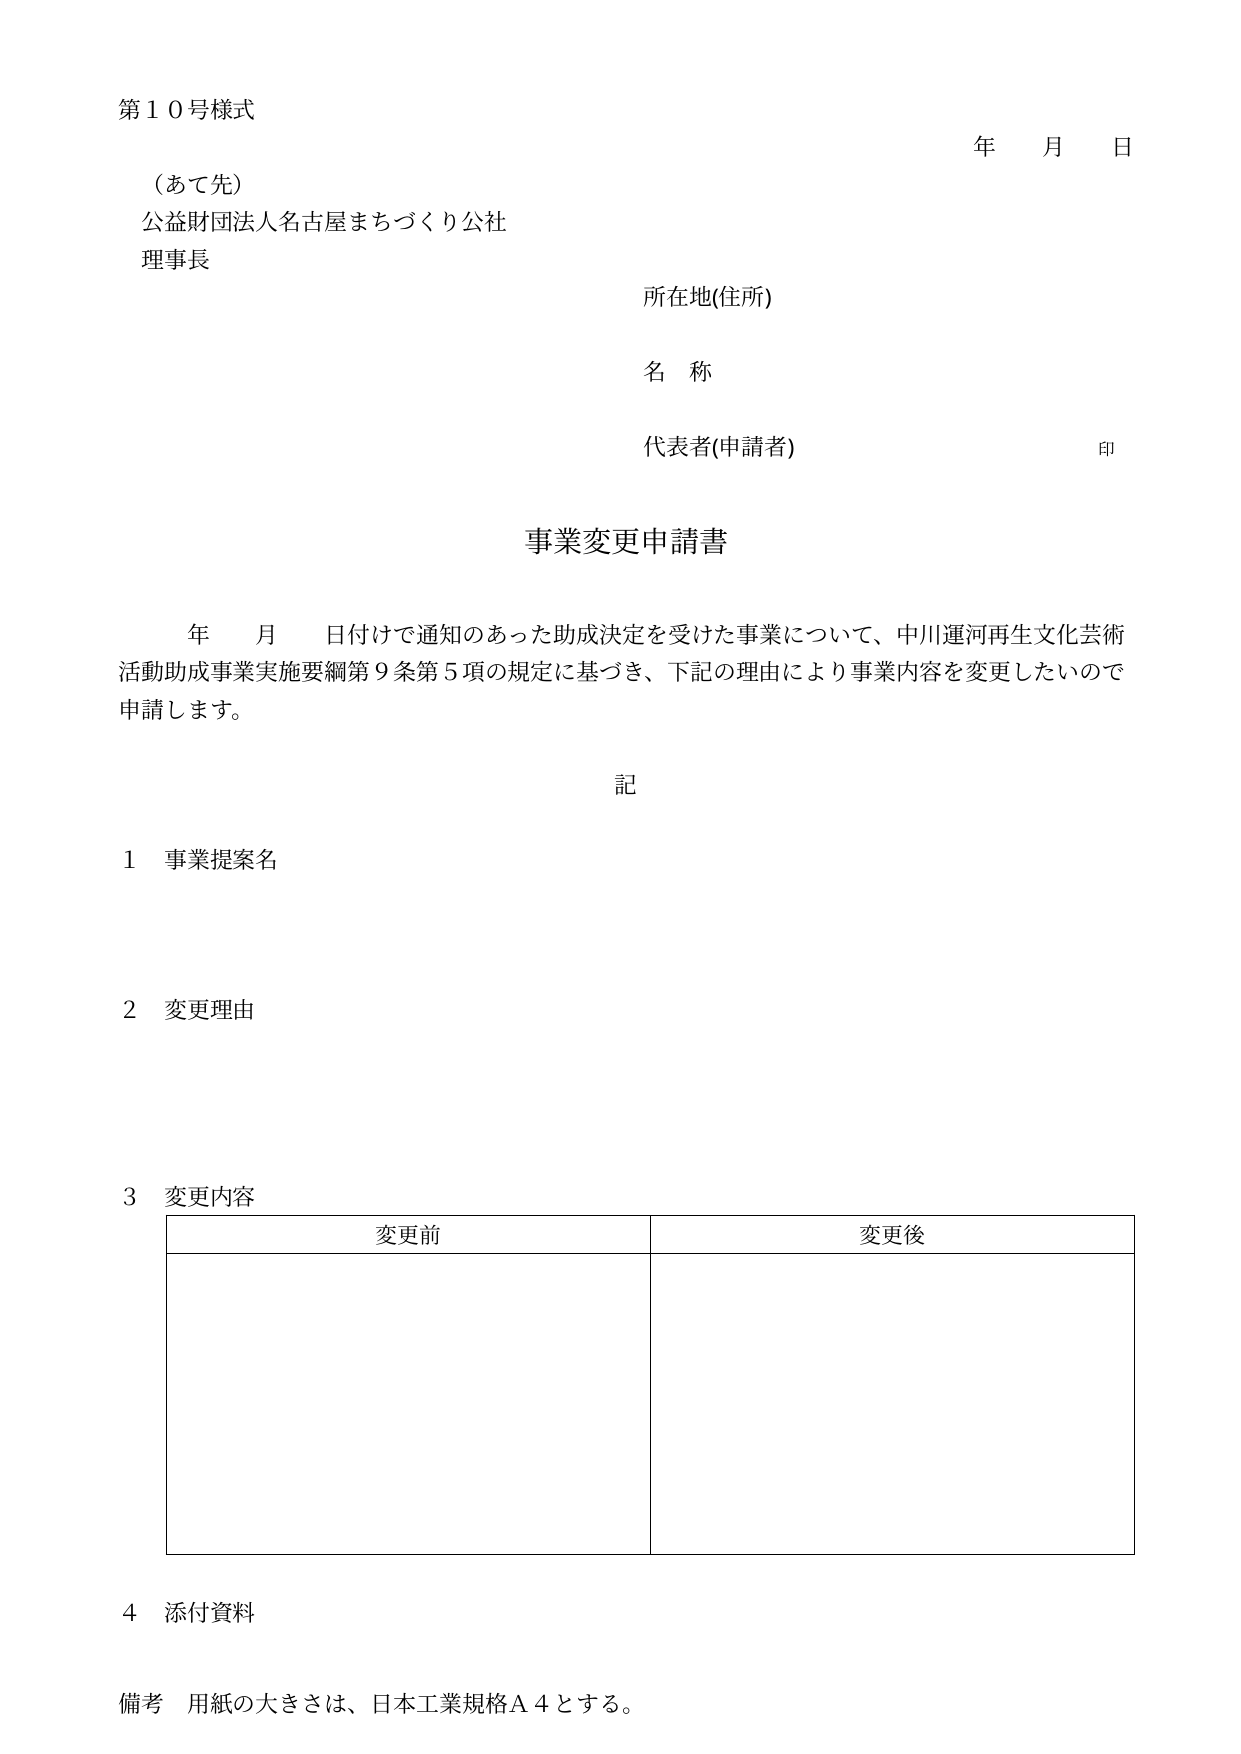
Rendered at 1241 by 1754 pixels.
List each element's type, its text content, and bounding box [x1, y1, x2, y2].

text 年 月 日付けで通知のあった助成決定を受けた事業について、中川運河再生文化芸術活動助成事業実施要綱第９条第５項の規定に基づき、下記の理由により事業内容を変更したいので申請します。 [118, 614, 1134, 727]
text ３ 変更内容 [118, 1177, 1134, 1214]
text （あて先） [118, 164, 1134, 202]
text 理事長 [118, 239, 1134, 277]
text 名 称 [643, 352, 1134, 389]
text 公益財団法人名古屋まちづくり公社 [118, 202, 1134, 239]
table_cell [167, 1254, 650, 1554]
table_cell [651, 1254, 1134, 1554]
text １ 事業提案名 [118, 839, 1134, 877]
table_header 変更後 [651, 1216, 1134, 1253]
text 事業変更申請書 [118, 502, 1134, 577]
text ４ 添付資料 [118, 1593, 1134, 1630]
table_header 変更前 [167, 1216, 650, 1253]
text 所在地(住所) [643, 277, 1134, 314]
text 年 月 日 [118, 127, 1134, 164]
text 代表者(申請者) 印 [643, 427, 1134, 464]
text 第１０号様式 [118, 89, 1134, 127]
text 記 [118, 764, 1134, 802]
text ２ 変更理由 [118, 989, 1134, 1027]
